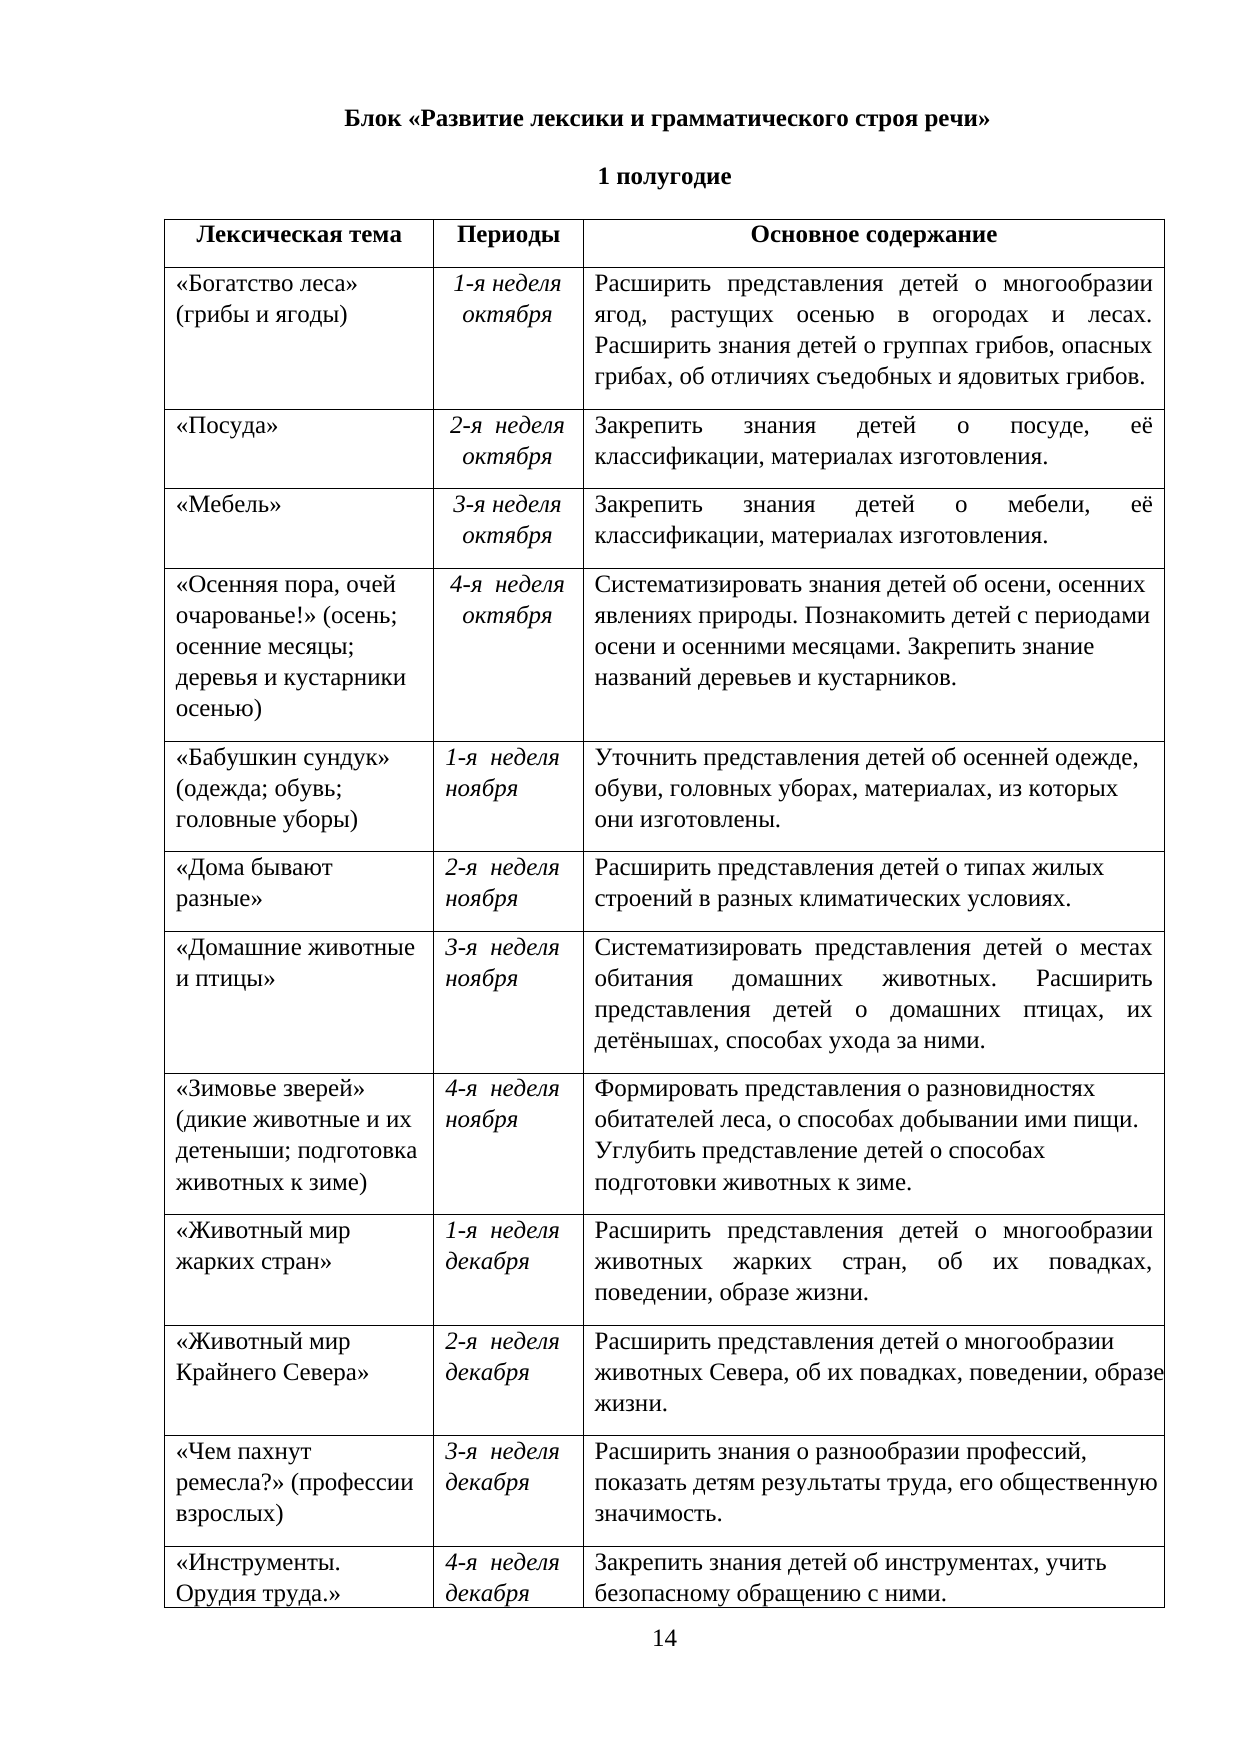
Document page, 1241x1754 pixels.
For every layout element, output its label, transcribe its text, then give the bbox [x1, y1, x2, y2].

table_header Основное содержание [584, 220, 1164, 267]
table_cell «Осенняя пора, очей очарованье!» (осень; осенние месяцы; деревья и кустарники осенью) [165, 569, 433, 741]
table_cell 1-я неделя ноября [434, 742, 583, 851]
table_cell «Инструменты. Орудия труда.» [165, 1547, 433, 1607]
table_cell Систематизировать знания детей об осени, осенних явлениях природы. Познакомить детей с периодами осени и осенними месяцами. Закрепить знание названий деревьев и кустарников. [584, 569, 1164, 741]
table_cell Расширить представления детей о многообразии животных жарких стран, об их повадках, поведении, образе жизни. [584, 1215, 1164, 1325]
table_cell «Посуда» [165, 410, 433, 488]
table_cell Закрепить знания детей о посуде, её классификации, материалах изготовления. [584, 410, 1164, 488]
text Блок «Развитие лексики и грамматического строя речи» [177, 103, 1152, 132]
table_cell «Дома бывают разные» [165, 852, 433, 931]
table_cell «Домашние животные и птицы» [165, 932, 433, 1072]
table_cell Закрепить знания детей об инструментах, учить безопасному обращению с ними. [584, 1547, 1164, 1607]
table_cell Расширить представления детей о типах жилых строений в разных климатических условиях. [584, 852, 1164, 931]
table_cell Расширить представления детей о многообразии ягод, растущих осенью в огородах и лесах. Расширить знания детей о группах грибов, опасных грибах, об отличиях съедобных и ядовитых грибов. [584, 268, 1164, 409]
table_cell 4-я неделя ноября [434, 1074, 583, 1214]
table_cell 1-я неделя октября [434, 268, 583, 409]
table_header Периоды [434, 220, 583, 267]
table_header Лексическая тема [165, 220, 433, 267]
table_cell Расширить знания о разнообразии профессий, показать детям результаты труда, его общественную значимость. [584, 1436, 1164, 1546]
table_cell Расширить представления детей о многообразии животных Севера, об их повадках, поведении, образе жизни. [584, 1326, 1164, 1435]
table_cell «Бабушкин сундук» (одежда; обувь; головные уборы) [165, 742, 433, 851]
text 1 полугодие [177, 161, 1152, 190]
table_cell «Зимовье зверей» (дикие животные и их детеныши; подготовка животных к зиме) [165, 1074, 433, 1214]
table_cell 1-я неделя декабря [434, 1215, 583, 1325]
table_cell 2-я неделя декабря [434, 1326, 583, 1435]
table_cell 2-я неделя октября [434, 410, 583, 488]
table_cell «Животный мир жарких стран» [165, 1215, 433, 1325]
table_cell «Мебель» [165, 489, 433, 568]
table_cell «Животный мир Крайнего Севера» [165, 1326, 433, 1435]
table_cell Уточнить представления детей об осенней одежде, обуви, головных уборах, материалах, из которых они изготовлены. [584, 742, 1164, 851]
table_cell 3-я неделя октября [434, 489, 583, 568]
table_cell 4-я неделя октября [434, 569, 583, 741]
table_cell 4-я неделя декабря [434, 1547, 583, 1607]
table_cell 3-я неделя декабря [434, 1436, 583, 1546]
table_cell Закрепить знания детей о мебели, её классификации, материалах изготовления. [584, 489, 1164, 568]
table_cell 2-я неделя ноября [434, 852, 583, 931]
table_cell Систематизировать представления детей о местах обитания домашних животных. Расширить представления детей о домашних птицах, их детёнышах, способах ухода за ними. [584, 932, 1164, 1072]
table_cell «Богатство леса» (грибы и ягоды) [165, 268, 433, 409]
table_cell «Чем пахнут ремесла?» (профессии взрослых) [165, 1436, 433, 1546]
table_cell Формировать представления о разновидностях обитателей леса, о способах добывании ими пищи. Углубить представление детей о способах подготовки животных к зиме. [584, 1074, 1164, 1214]
table_cell 3-я неделя ноября [434, 932, 583, 1072]
